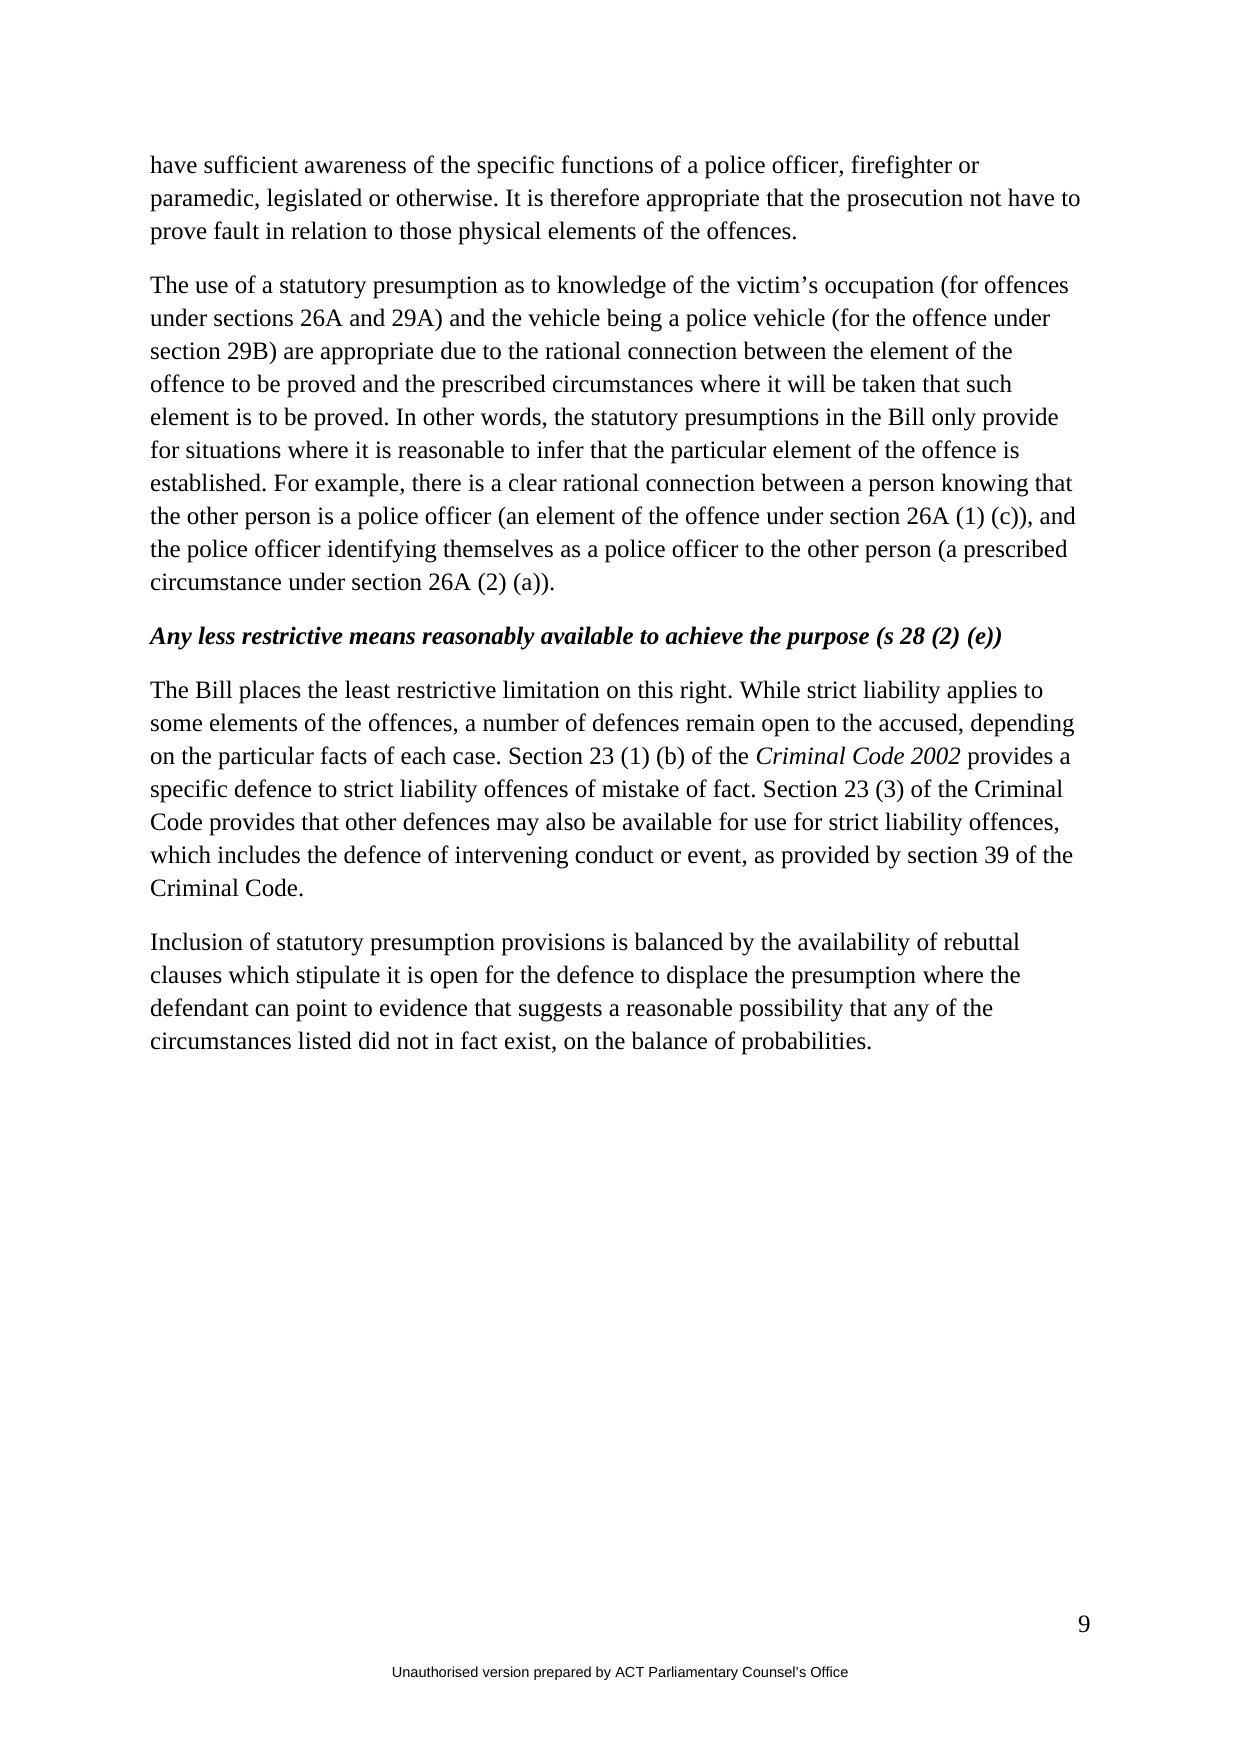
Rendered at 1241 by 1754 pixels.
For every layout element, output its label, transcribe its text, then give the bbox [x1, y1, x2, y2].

text Inclusion of statutory presumption provisions is balanced by the availability of rebuttal clauses which stipulate it is open for the defence to displace the presumption where the defendant can point to evidence that suggests a reasonable possibility that any of the circumstances listed did not in fact exist, on the balance of probabilities. [150, 927, 1090, 1054]
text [150, 150, 1090, 245]
text Any less restrictive means reasonably available to achieve the purpose (s 28 (2) (e)) [150, 621, 1090, 650]
text The Bill places the least restrictive limitation on this right. While strict liability applies to some elements of the offences, a number of defences remain open to the accused, depending on the particular facts of each case. Section 23 (1) (b) of the Criminal Code 2002 provides a specific defence to strict liability offences of mistake of fact. Section 23 (3) of the Criminal Code provides that other defences may also be available for use for strict liability offences, which includes the defence of intervening conduct or event, as provided by section 39 of the Criminal Code. [150, 675, 1090, 902]
text The use of a statutory presumption as to knowledge of the victim’s occupation (for offences under sections 26A and 29A) and the vehicle being a police vehicle (for the offence under section 29B) are appropriate due to the rational connection between the element of the offence to be proved and the prescribed circumstances where it will be taken that such element is to be proved. In other words, the statutory presumptions in the Bill only provide for situations where it is reasonable to infer that the particular element of the offence is established. For example, there is a clear rational connection between a person knowing that the other person is a police officer (an element of the offence under section 26A (1) (c)), and the police officer identifying themselves as a police officer to the other person (a prescribed circumstance under section 26A (2) (a)). [150, 270, 1090, 596]
